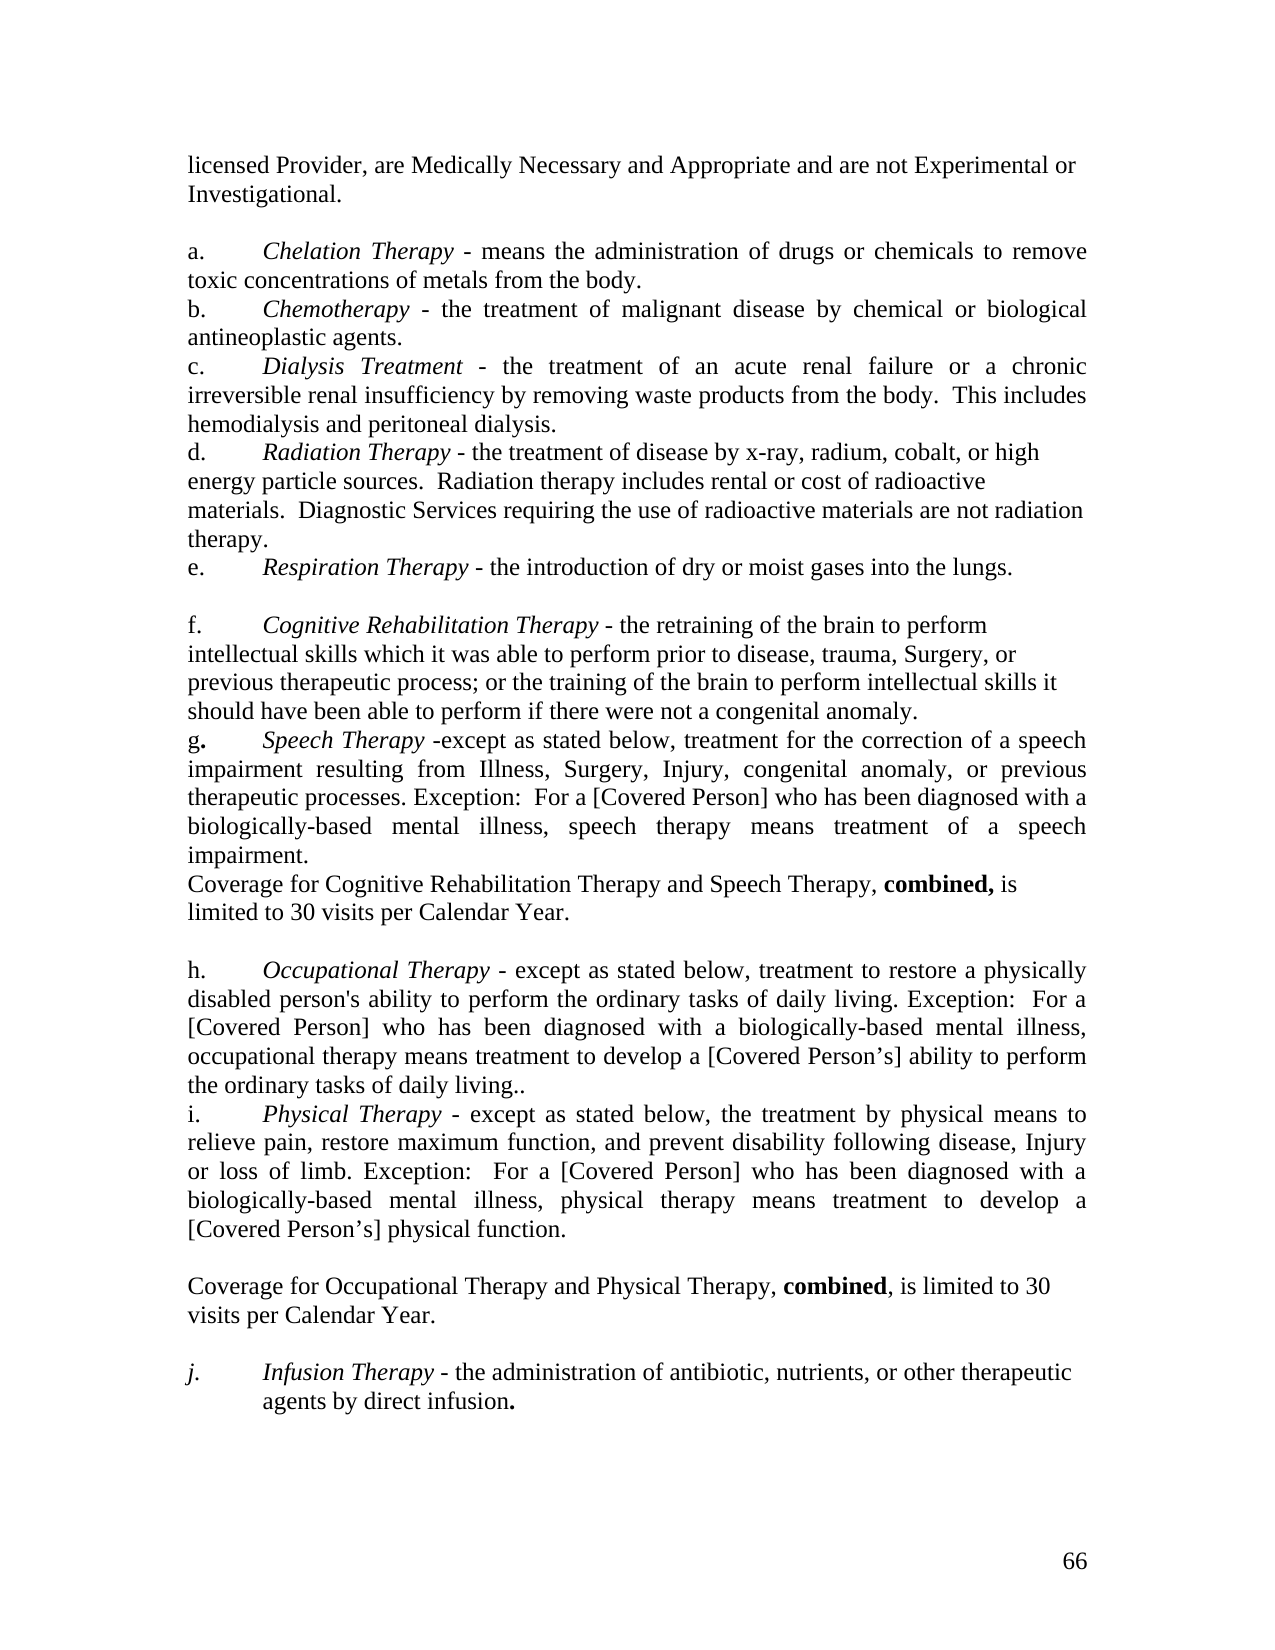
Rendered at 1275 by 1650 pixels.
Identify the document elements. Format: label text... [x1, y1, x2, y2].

text h. Occupational Therapy - except as stated below, treatment to restore a physically disabled person's ability to perform the ordinary tasks of daily living. Exception: For a [Covered Person] who has been diagnosed with a biologically-based mental illness, occupational therapy means treatment to develop a [Covered Person’s] ability to perform the ordinary tasks of daily living.. [187, 955, 1087, 1099]
text d. Radiation Therapy - the treatment of disease by x-ray, radium, cobalt, or high energy particle sources. Radiation therapy includes rental or cost of radioactive materials. Diagnostic Services requiring the use of radioactive materials are not radiation therapy. [187, 437, 1087, 552]
text a. Chelation Therapy - means the administration of drugs or chemicals to remove toxic concentrations of metals from the body. [187, 236, 1087, 294]
text b. Chemotherapy - the treatment of malignant disease by chemical or biological antineoplastic agents. [187, 294, 1087, 351]
text f. Cognitive Rehabilitation Therapy - the retraining of the brain to perform intellectual skills which it was able to perform prior to disease, trauma, Surgery, or previous therapeutic process; or the training of the brain to perform intellectual skills it should have been able to perform if there were not a congenital anomaly. [187, 610, 1087, 725]
text e. Respiration Therapy - the introduction of dry or moist gases into the lungs. [187, 552, 1087, 581]
list Infusion Therapy - the administration of antibiotic, nutrients, or other therapeutic agents by direct infusion. [187, 1357, 1087, 1415]
text c. Dialysis Treatment - the treatment of an acute renal failure or a chronic irreversible renal insufficiency by removing waste products from the body. This includes hemodialysis and peritoneal dialysis. [187, 351, 1087, 437]
text Coverage for Occupational Therapy and Physical Therapy, combined, is limited to 30 visits per Calendar Year. [187, 1271, 1087, 1329]
text g. Speech Therapy -except as stated below, treatment for the correction of a speech impairment resulting from Illness, Surgery, Injury, congenital anomaly, or previous therapeutic processes. Exception: For a [Covered Person] who has been diagnosed with a biologically-based mental illness, speech therapy means treatment of a speech impairment. [187, 725, 1087, 869]
text Coverage for Cognitive Rehabilitation Therapy and Speech Therapy, combined, is limited to 30 visits per Calendar Year. [187, 869, 1087, 926]
text i. Physical Therapy - except as stated below, the treatment by physical means to relieve pain, restore maximum function, and prevent disability following disease, Injury or loss of limb. Exception: For a [Covered Person] who has been diagnosed with a biologically-based mental illness, physical therapy means treatment to develop a [Covered Person’s] physical function. [187, 1099, 1087, 1242]
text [187, 150, 1087, 207]
